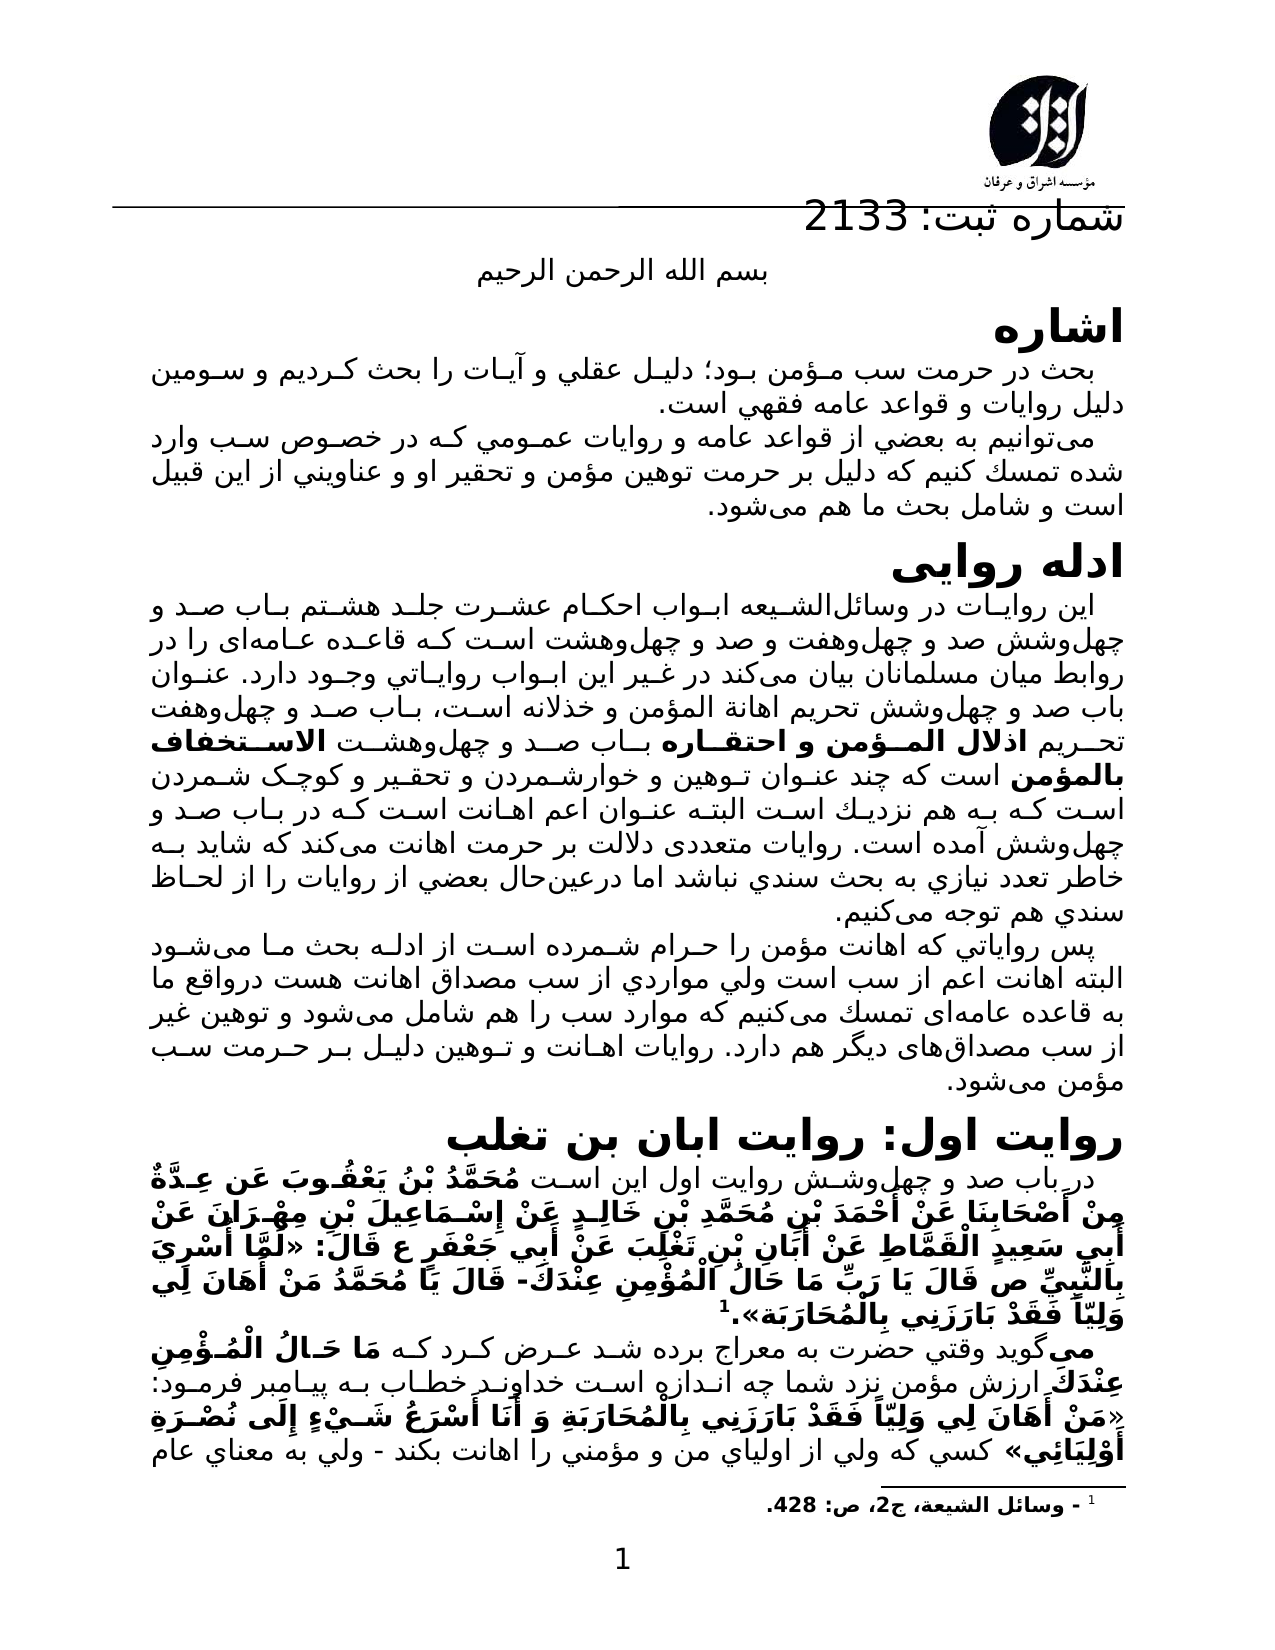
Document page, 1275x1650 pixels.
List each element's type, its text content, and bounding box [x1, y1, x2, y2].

text می‌توانیم به بعضي از قواعد عامه و روايات عمومي كه در خصوص سب وارد شده تمسك كنيم كه دليل بر حرمت توهين مؤمن و تحقير او و عناويني از اين قبيل است و شامل بحث ما هم می‌شود. [150, 421, 1125, 522]
text بحث در حرمت سب مؤمن بود؛ دلیل عقلي و آيات را بحث كرديم و سومين دلیل روايات و قواعد عامه فقهي است. [150, 353, 1125, 421]
subtitle اشاره [150, 299, 1125, 353]
subtitle ادله روایی [150, 535, 1125, 588]
text پس رواياتي كه اهانت مؤمن را حرام شمرده است از ادله بحث ما می‌شود البته اهانت اعم از سب است ولي مواردي از سب مصداق اهانت هست درواقع ما به قاعده‌ عامه‌ای تمسك می‌كنيم كه موارد سب را هم شامل می‌شود و توهين غير از سب مصداق‌های ديگر هم دارد. روايات اهانت و توهين دليل بر حرمت سب مؤمن می‌شود. [150, 928, 1125, 1098]
text در باب صد و چهل‌وشش روايت اول اين است مُحَمَّدُ بْنُ يَعْقُوبَ عَن‏ عِدَّةٌ مِنْ أَصْحَابِنَا عَنْ أَحْمَدَ بْنِ مُحَمَّدِ بْنِ خَالِدٍ عَنْ إِسْمَاعِيلَ بْنِ مِهْرَانَ عَنْ أَبِي سَعِيدٍ الْقَمَّاطِ عَنْ أَبَانِ بْنِ تَغْلِبَ عَنْ أَبِي جَعْفَرٍ ع قَالَ: «لَمَّا أُسْرِيَ بِالنَّبِيِّ ص قَالَ يَا رَبِّ مَا حَالُ الْمُؤْمِنِ عِنْدَكَ- قَالَ يَا مُحَمَّدُ مَنْ أَهَانَ لِي وَلِيّاً فَقَدْ بَارَزَنِي بِالْمُحَارَبَة». [150, 1161, 1125, 1331]
picture [980, 75, 1096, 192]
text بسم الله الرحمن الرحیم [150, 253, 1125, 287]
text اين روايات در وسائل‌الشیعه ابواب احكام عشرت جلد هشتم باب صد و چهل‌وشش صد و چهل‌وهفت و صد و چهل‌وهشت است که قاعده عامه‌ای را در روابط ميان مسلمانان بيان می‌كند در غير اين ابواب رواياتي وجود دارد. عنوان باب صد و چهل‌وشش تحريم اهانة المؤمن و خذلانه است، باب صد و چهل‌وهفت تحريم اذلال المؤمن و احتقاره باب صد و چهل‌وهشت الاستخفاف بالمؤمن است كه چند عنوان توهين و خوارشمردن و تحقير و كوچک شمردن است كه به هم نزديك است البته عنوان اعم اهانت است كه در باب صد و چهل‌وشش آمده است. روايات متعددی دلالت بر حرمت اهانت می‌كند كه شايد به خاطر تعدد نيازي به بحث سندي نباشد اما درعین‌حال بعضي از روايات را از لحاظ سندي هم توجه می‌كنيم. [150, 588, 1125, 928]
subtitle روایت اول: روایت ابان بن تغلب [150, 1110, 1125, 1161]
